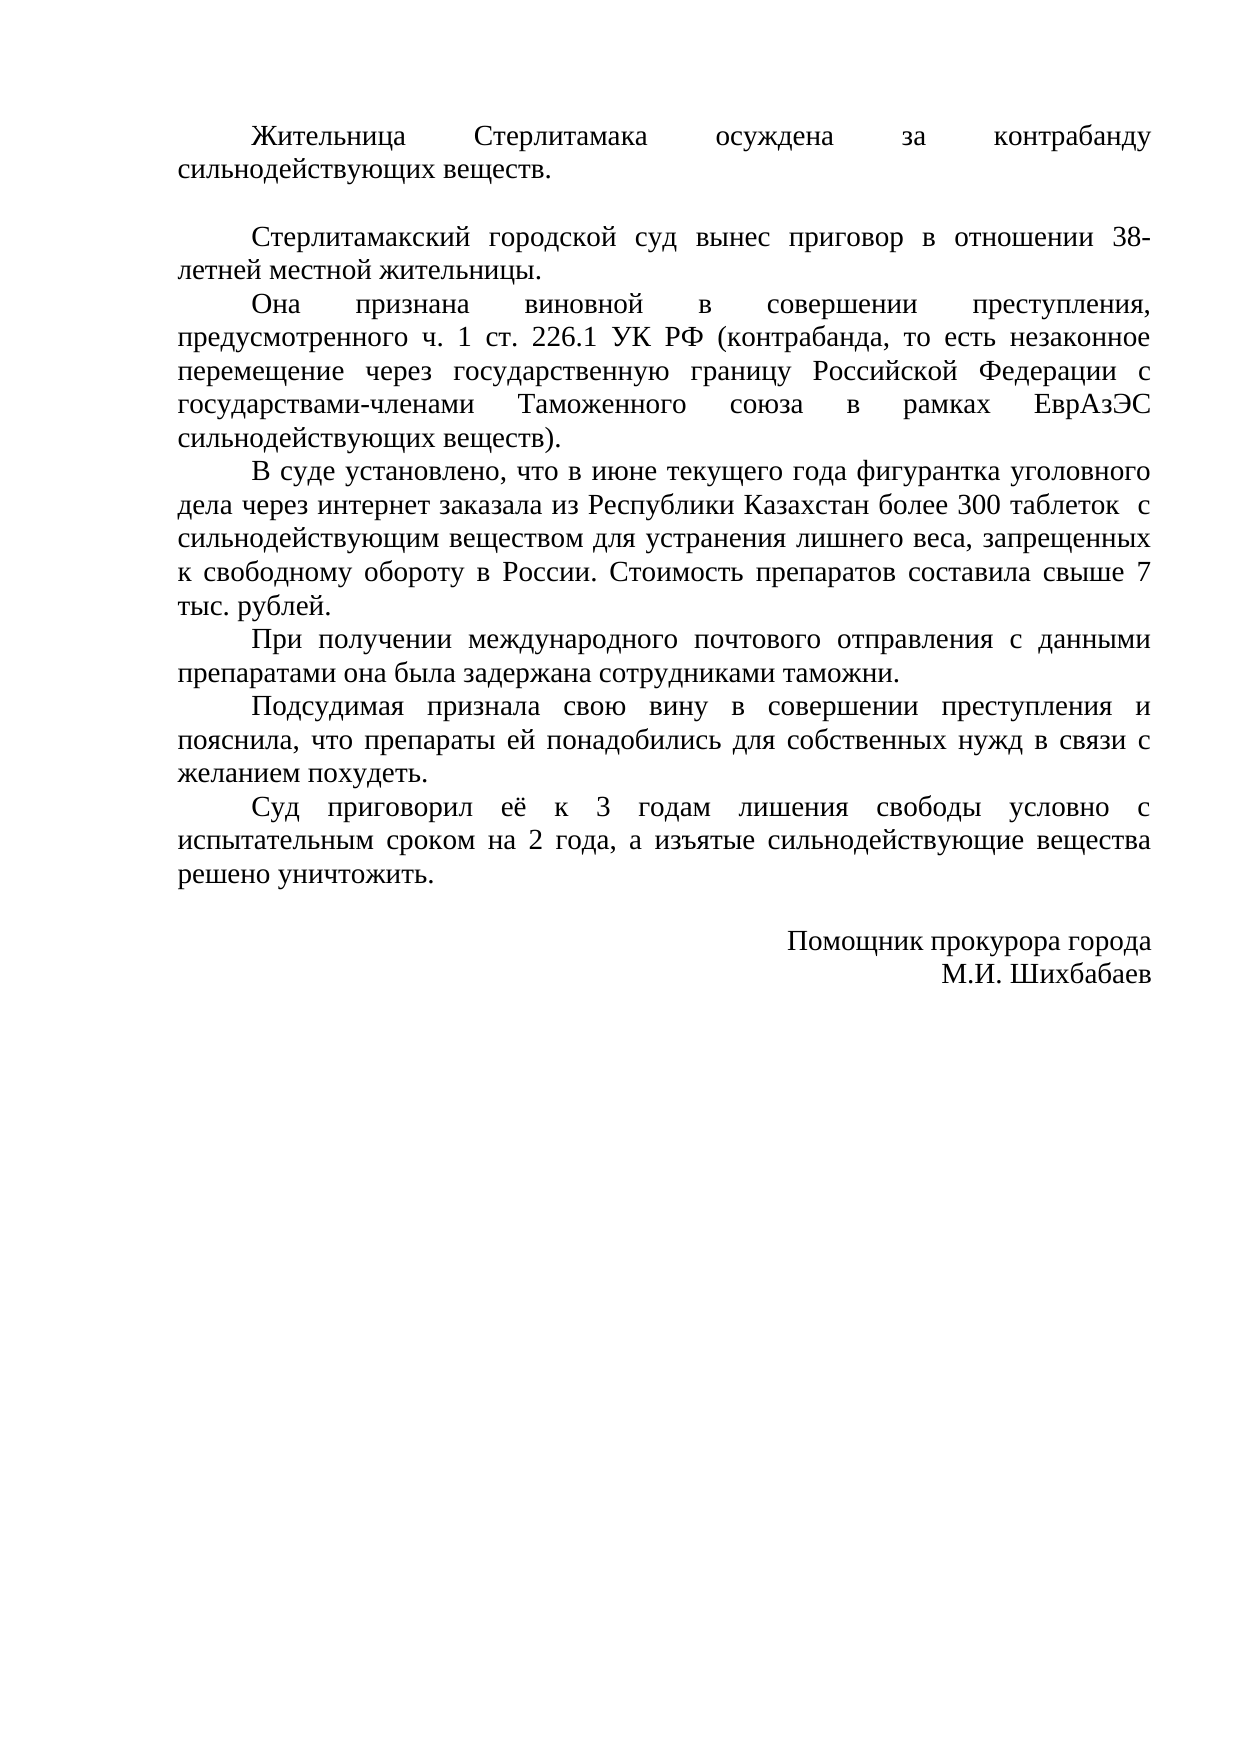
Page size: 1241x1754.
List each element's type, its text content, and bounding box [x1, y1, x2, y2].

text Помощник прокурора города [177, 923, 1152, 957]
text Жительница Стерлитамака осуждена за контрабанду сильнодействующих веществ. [177, 118, 1152, 185]
text При получении международного почтового отправления с данными препаратами она была задержана сотрудниками таможни. [177, 621, 1152, 688]
text Подсудимая признала свою вину в совершении преступления и пояснила, что препараты ей понадобились для собственных нужд в связи с желанием похудеть. [177, 688, 1152, 789]
text М.И. Шихбабаев [177, 957, 1152, 990]
text Она признана виновной в совершении преступления, предусмотренного ч. 1 ст. 226.1 УК РФ (контрабанда, то есть незаконное перемещение через государственную границу Российской Федерации с государствами-членами Таможенного союза в рамках ЕврАзЭС сильнодействующих веществ). [177, 286, 1152, 453]
text Суд приговорил её к 3 годам лишения свободы условно с испытательным сроком на 2 года, а изъятые сильнодействующие вещества решено уничтожить. [177, 789, 1152, 889]
text Стерлитамакский городской суд вынес приговор в отношении 38-летней местной жительницы. [177, 219, 1152, 286]
text В суде установлено, что в июне текущего года фигурантка уголовного дела через интернет заказала из Республики Казахстан более 300 таблеток с сильнодействующим веществом для устранения лишнего веса, запрещенных к свободному обороту в России. Стоимость препаратов составила свыше 7 тыс. рублей. [177, 453, 1152, 621]
